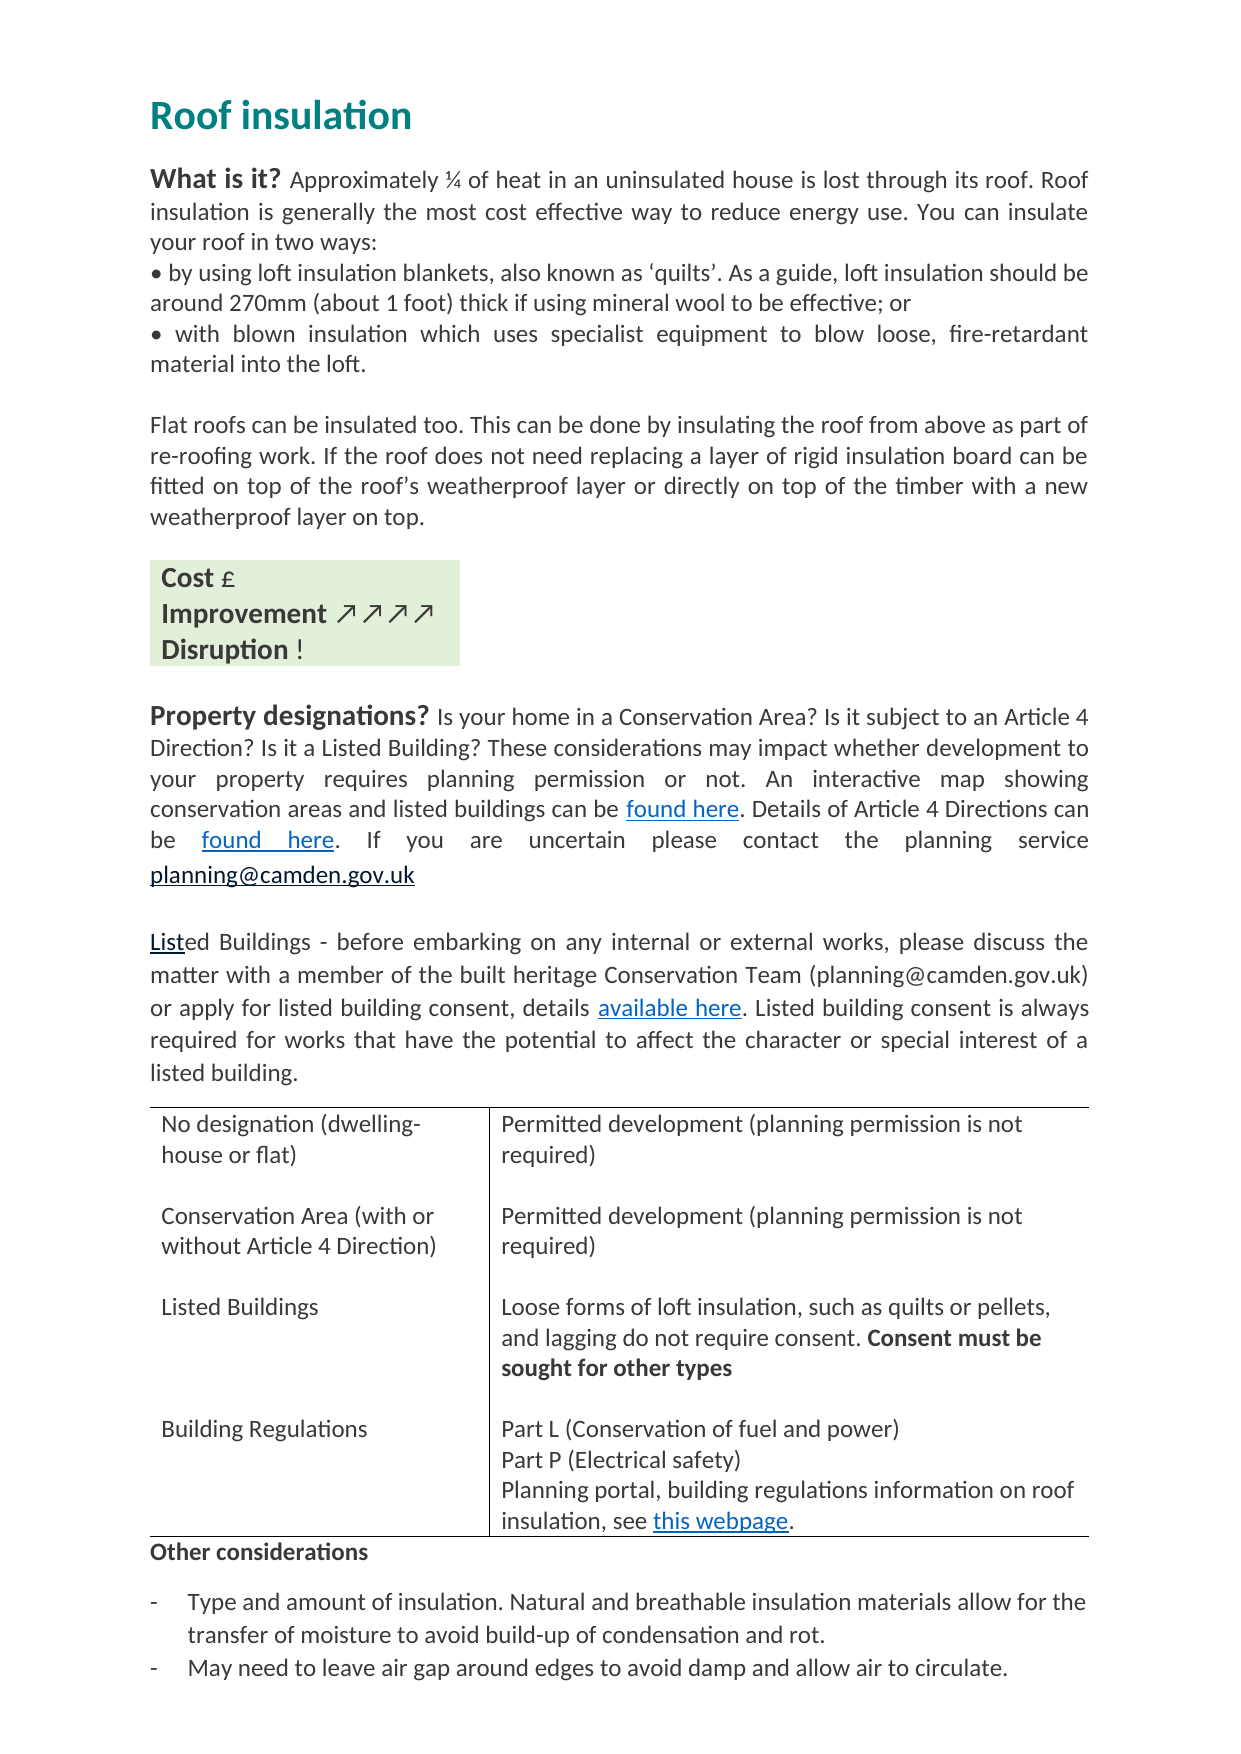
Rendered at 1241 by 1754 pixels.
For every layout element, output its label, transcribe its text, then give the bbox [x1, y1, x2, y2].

text Property designations? Is your home in a Conservation Area? Is it subject to an Article 4 Direction? Is it a Listed Building? These considerations may impact whether development to your property requires planning permission or not. An interactive map showing conservation areas and listed buildings can be found here. Details of Article 4 Directions can be found here. If you are uncertain please contact the planning service planning@camden.gov.uk [150, 697, 1090, 890]
table_cell Listed Buildings [150, 1291, 489, 1413]
table_header Cost £ [150, 560, 460, 595]
table_cell Permitted development (planning permission is not required) [490, 1200, 1089, 1291]
text Other considerations [150, 1537, 1090, 1567]
table_cell Building Regulations [150, 1414, 489, 1536]
table_cell Disruption ! [150, 631, 460, 666]
table_cell Improvement ↗↗↗↗ [150, 595, 460, 631]
text Roof insulation [150, 89, 1090, 139]
table_header Permitted development (planning permission is not required) [490, 1108, 1089, 1200]
text What is it? Approximately ¼ of heat in an uninsulated house is lost through its roof. Roof insulation is generally the most cost effective way to reduce energy use. You can insulate your roof in two ways: [150, 160, 1090, 257]
text Flat roofs can be insulated too. This can be done by insulating the roof from above as part of re-roofing work. If the roof does not need replacing a layer of rigid insulation board can be fitted on top of the roof’s weatherproof layer or directly on top of the timber with a new weatherproof layer on top. [150, 409, 1090, 532]
list Type and amount of insulation. Natural and breathable insulation materials allow for the transfer of moisture to avoid build-up of condensation and rot. [150, 1586, 1090, 1649]
table_cell Loose forms of loft insulation, such as quilts or pellets, and lagging do not require consent. Consent must be sought for other types [490, 1291, 1089, 1413]
table_header No designation (dwelling-house or flat) [150, 1108, 489, 1200]
text • with blown insulation which uses specialist equipment to blow loose, fire-retardant material into the loft. [150, 318, 1090, 379]
list May need to leave air gap around edges to avoid damp and allow air to circulate. [150, 1652, 1090, 1682]
table_cell Part L (Conservation of fuel and power) Part P (Electrical safety) Planning portal, building regulations information on roof insulation, see this webpage. [490, 1414, 1089, 1536]
text Listed Buildings - before embarking on any internal or external works, please discuss the matter with a member of the built heritage Conservation Team (planning@camden.gov.uk) or apply for listed building consent, details available here. Listed building consent is always required for works that have the potential to affect the character or special interest of a listed building. [150, 926, 1090, 1088]
text • by using loft insulation blankets, also known as ‘quilts’. As a guide, loft insulation should be around 270mm (about 1 foot) thick if using mineral wool to be effective; or [150, 257, 1090, 318]
table_cell Conservation Area (with or without Article 4 Direction) [150, 1200, 489, 1291]
